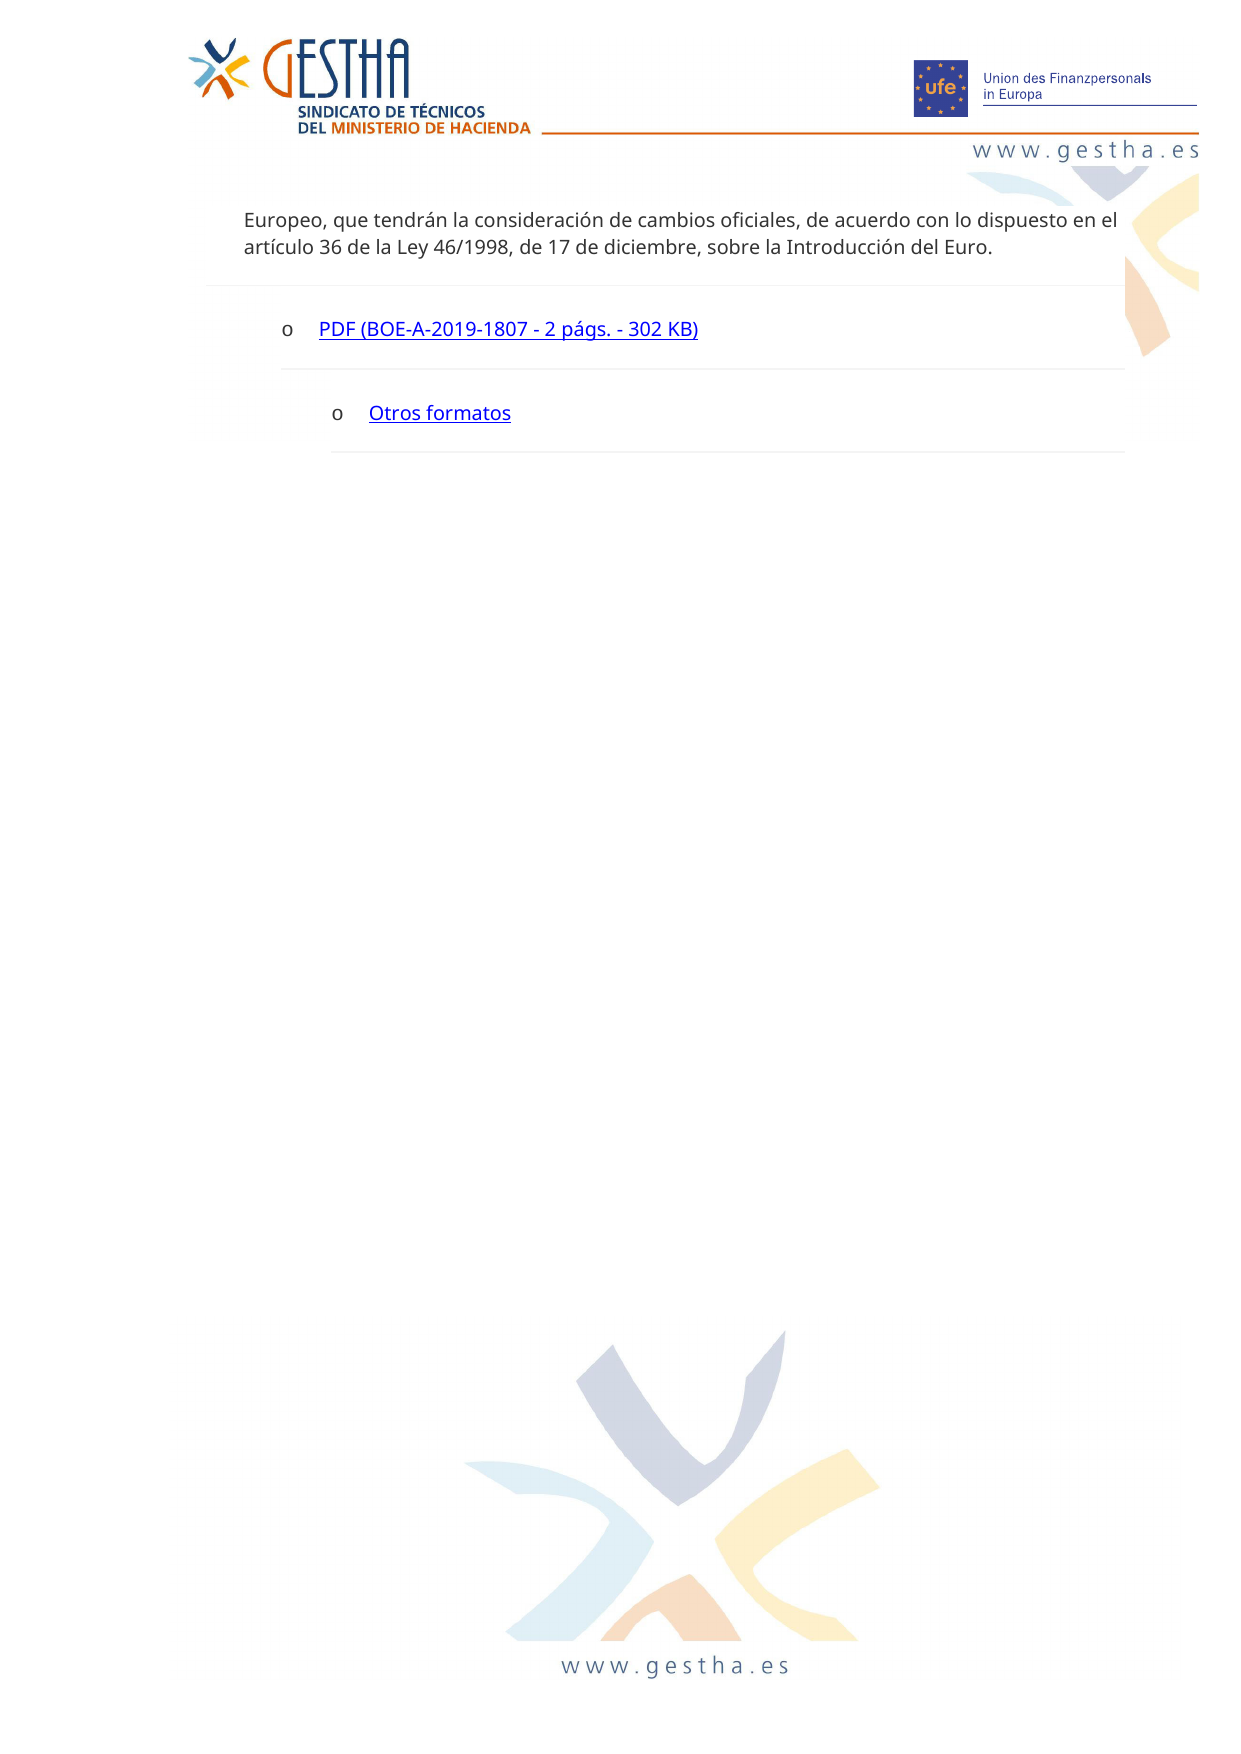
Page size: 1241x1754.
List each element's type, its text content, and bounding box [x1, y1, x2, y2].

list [206, 206, 1125, 285]
list PDF (BOE-A-2019-1807 - 2 págs. - 302 KB) [281, 316, 1125, 368]
picture [187, 37, 1200, 441]
list Otros formatos [331, 399, 1125, 451]
picture [168, 1316, 1181, 1680]
